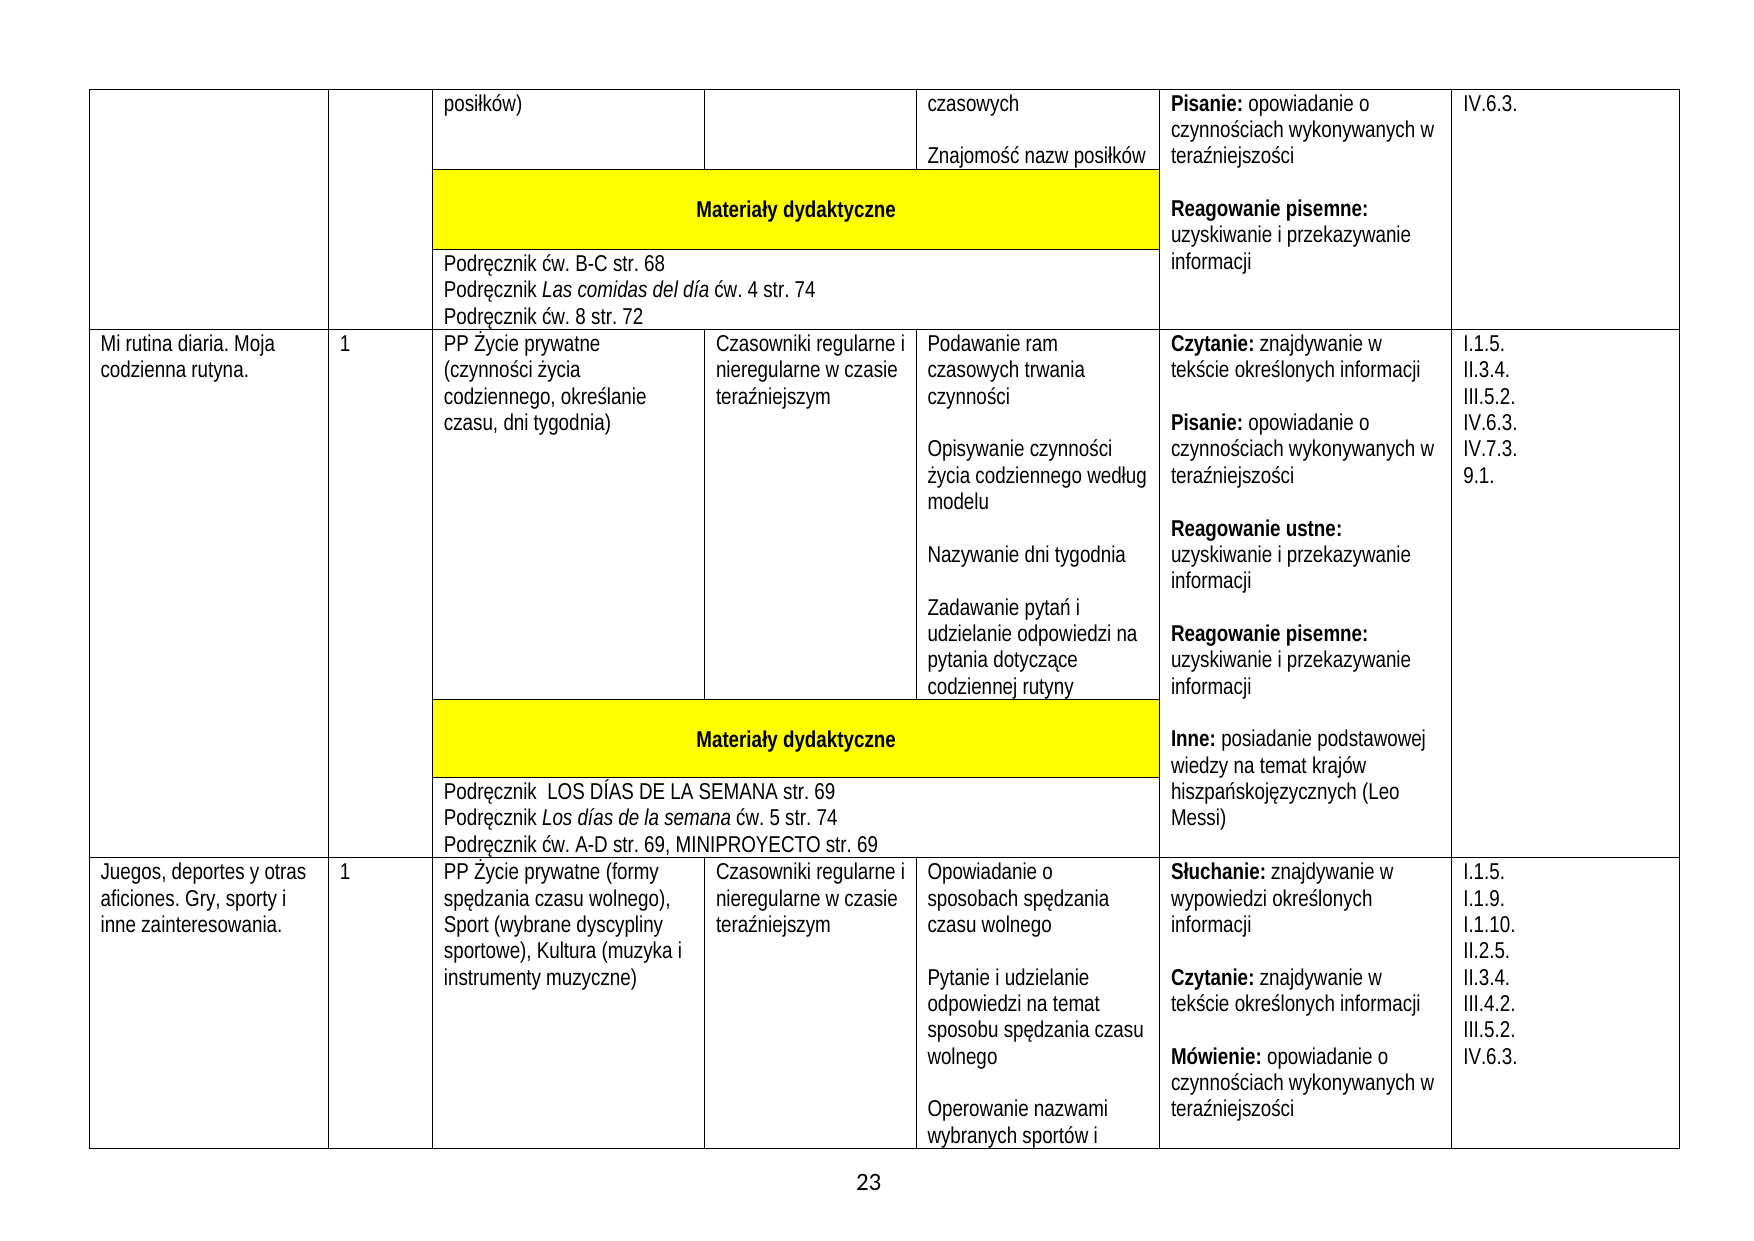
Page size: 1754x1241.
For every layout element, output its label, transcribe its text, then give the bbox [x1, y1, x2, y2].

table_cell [433, 90, 704, 169]
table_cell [917, 90, 1159, 169]
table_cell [433, 858, 704, 1148]
table_cell Materiały dydaktyczne [433, 700, 1159, 777]
table_cell PP Życie prywatne (czynności życia codziennego, określanie czasu, dni tygodnia) [433, 330, 704, 699]
table_cell 1 [329, 330, 432, 857]
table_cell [705, 858, 916, 1148]
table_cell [90, 858, 328, 1148]
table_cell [1160, 90, 1451, 329]
table_cell Podawanie ram czasowych trwania czynności Opisywanie czynności życia codziennego według modelu Nazywanie dni tygodnia Zadawanie pytań i udzielanie odpowiedzi na pytania dotyczące codziennej rutyny [917, 330, 1159, 699]
table_cell I.1.5. II.3.4. III.5.2. IV.6.3. IV.7.3. 9.1. [1452, 330, 1679, 857]
table_cell Podręcznik LOS DÍAS DE LA SEMANA str. 69 Podręcznik Los días de la semana ćw. 5 str. 74 Podręcznik ćw. A-D str. 69, MINIPROYECTO str. 69 [433, 778, 1159, 857]
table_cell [1160, 858, 1451, 1148]
table_cell Czytanie: znajdywanie w tekście określonych informacji Pisanie: opowiadanie o czynnościach wykonywanych w teraźniejszości Reagowanie ustne: uzyskiwanie i przekazywanie informacji Reagowanie pisemne: uzyskiwanie i przekazywanie informacji Inne: posiadanie podstawowej wiedzy na temat krajów hiszpańskojęzycznych (Leo Messi) [1160, 330, 1451, 857]
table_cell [705, 90, 916, 169]
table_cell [1452, 858, 1679, 1148]
table_cell Materiały dydaktyczne [433, 170, 1159, 249]
table_cell Czasowniki regularne i nieregularne w czasie teraźniejszym [705, 330, 916, 699]
table_cell 1 [329, 858, 432, 1148]
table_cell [90, 90, 328, 329]
table_cell Mi rutina diaria. Moja codzienna rutyna. [90, 330, 328, 857]
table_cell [917, 858, 1159, 1148]
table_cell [1452, 90, 1679, 329]
table_cell Podręcznik ćw. B-C str. 68 Podręcznik Las comidas del día ćw. 4 str. 74 Podręcznik ćw. 8 str. 72 [433, 250, 1159, 329]
table_cell 1 [329, 90, 432, 329]
